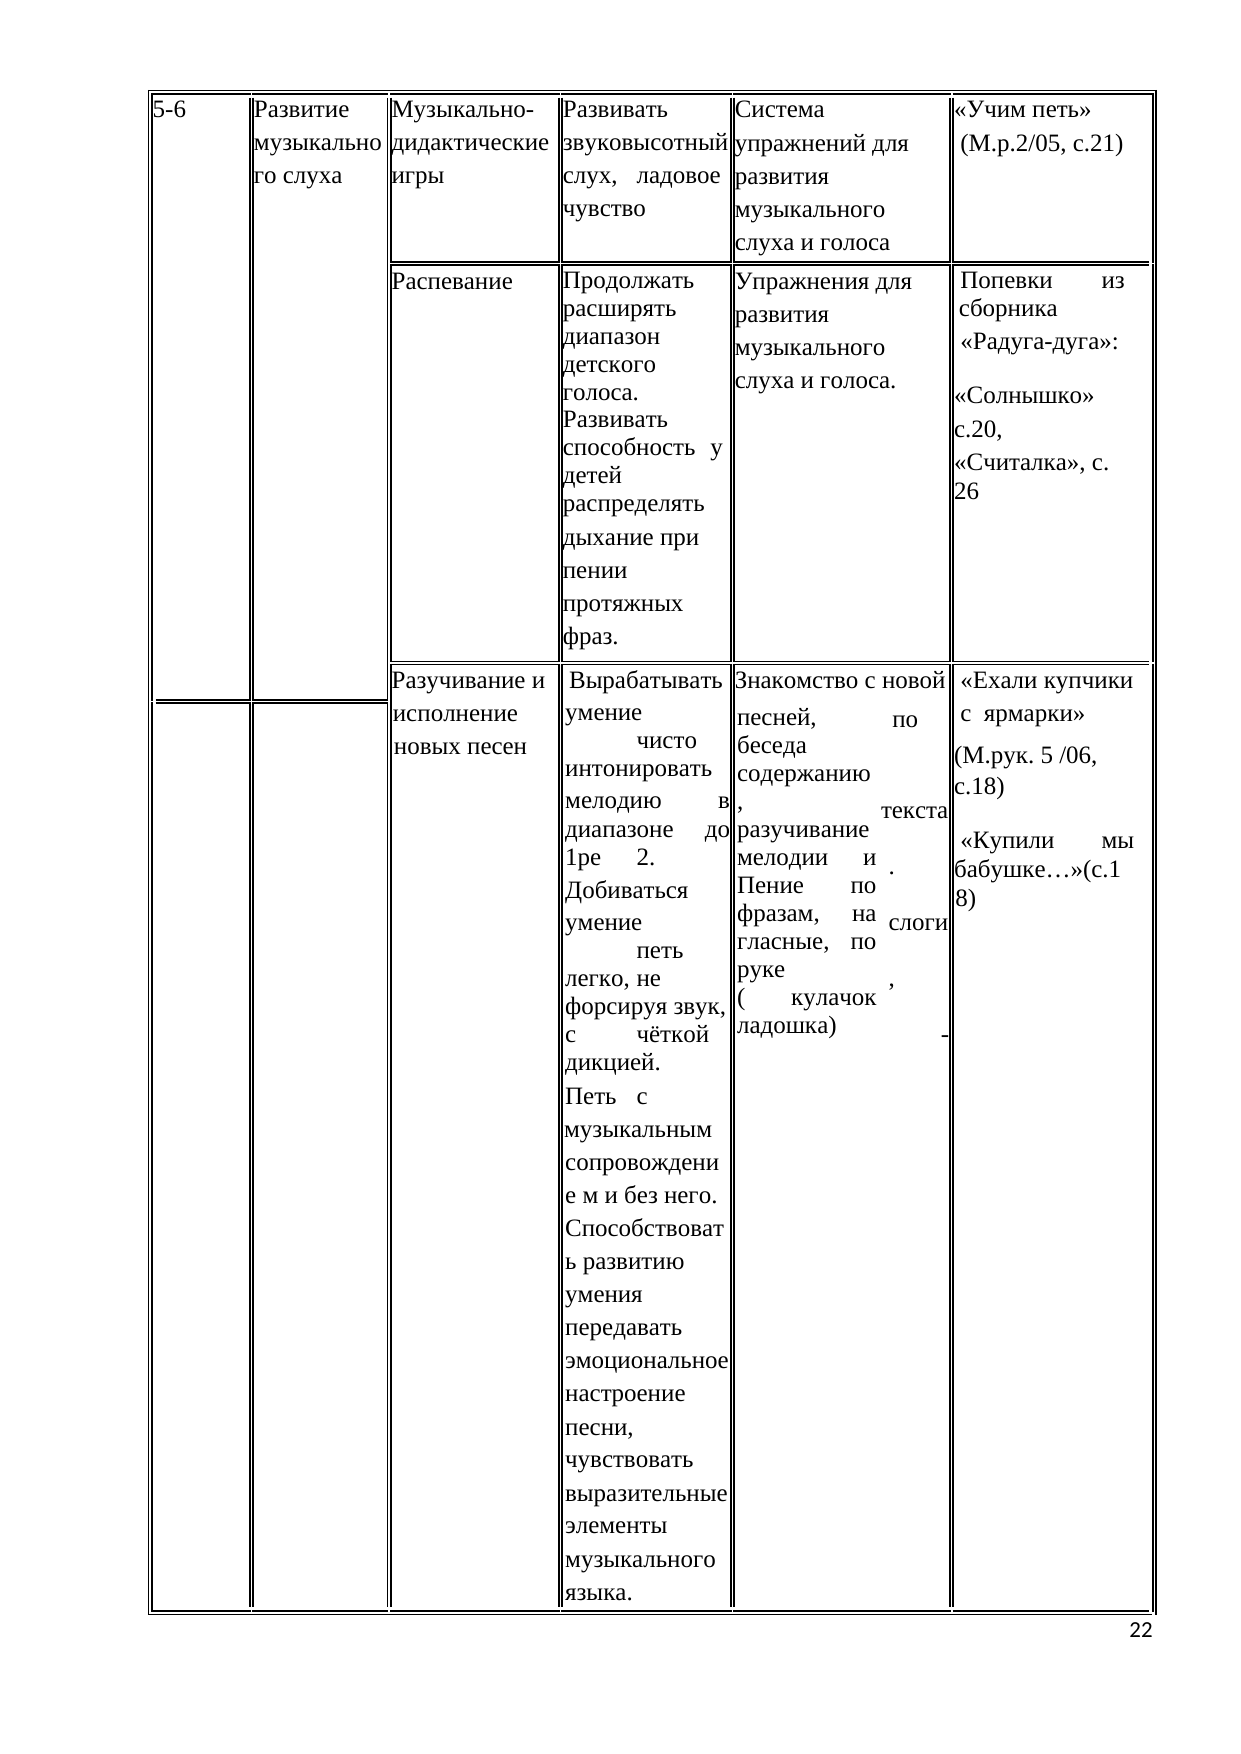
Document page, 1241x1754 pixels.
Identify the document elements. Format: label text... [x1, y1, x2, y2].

table_cell Продолжать расширять диапазон детского голоса. Развивать способность у детей распределять дыхание при пении протяжных фраз. [563, 266, 730, 661]
table_cell Знакомство с новой [735, 665, 949, 699]
table_cell Музыкально-дидактические игры [389, 91, 560, 261]
table_cell по текста. слоги, - [879, 699, 952, 1610]
table_cell 5-6 [153, 95, 251, 699]
table_cell Разучивание и исполнение новых песен [389, 661, 560, 1610]
table_cell Система упражнений для развития музыкального слуха и голоса [732, 91, 952, 261]
table_cell Развивать звуковысотный слух, ладовое чувство [560, 91, 732, 261]
table_cell «Ехали купчики с ярмарки» (М.рук. 5 /06, с.18) «Купили мы бабушке…»(с.1 8) [952, 661, 1154, 1610]
table_cell Попевки из сборника «Радуга-дуга»: «Солнышко» с.20, «Считалка», с. 26 [952, 261, 1154, 661]
table_cell Развитие музыкального слуха [251, 91, 389, 699]
table_cell Распевание [392, 266, 558, 661]
table_cell Вырабатывать умение чисто интонировать мелодию в диапазоне до 1ре 2. Добиваться умение петь легко, не форсируя звук, с чёткой дикцией. Петь с музыкальным сопровождение м и без него. Способствовать развитию умения передавать эмоциональное настроение песни, чувствовать выразительные элементы музыкального языка. [560, 661, 732, 1610]
table_cell песней, беседа содержанию, разучивание мелодии и Пение по фразам, на гласные, по руке ( кулачок ладошка) [732, 699, 878, 1610]
table_cell [150, 699, 251, 1610]
table_cell [251, 699, 389, 1610]
table_cell «Учим петь» (М.р.2/05, с.21) [952, 94, 1152, 261]
table_cell Упражнения для развития музыкального слуха и голоса. [735, 266, 949, 661]
